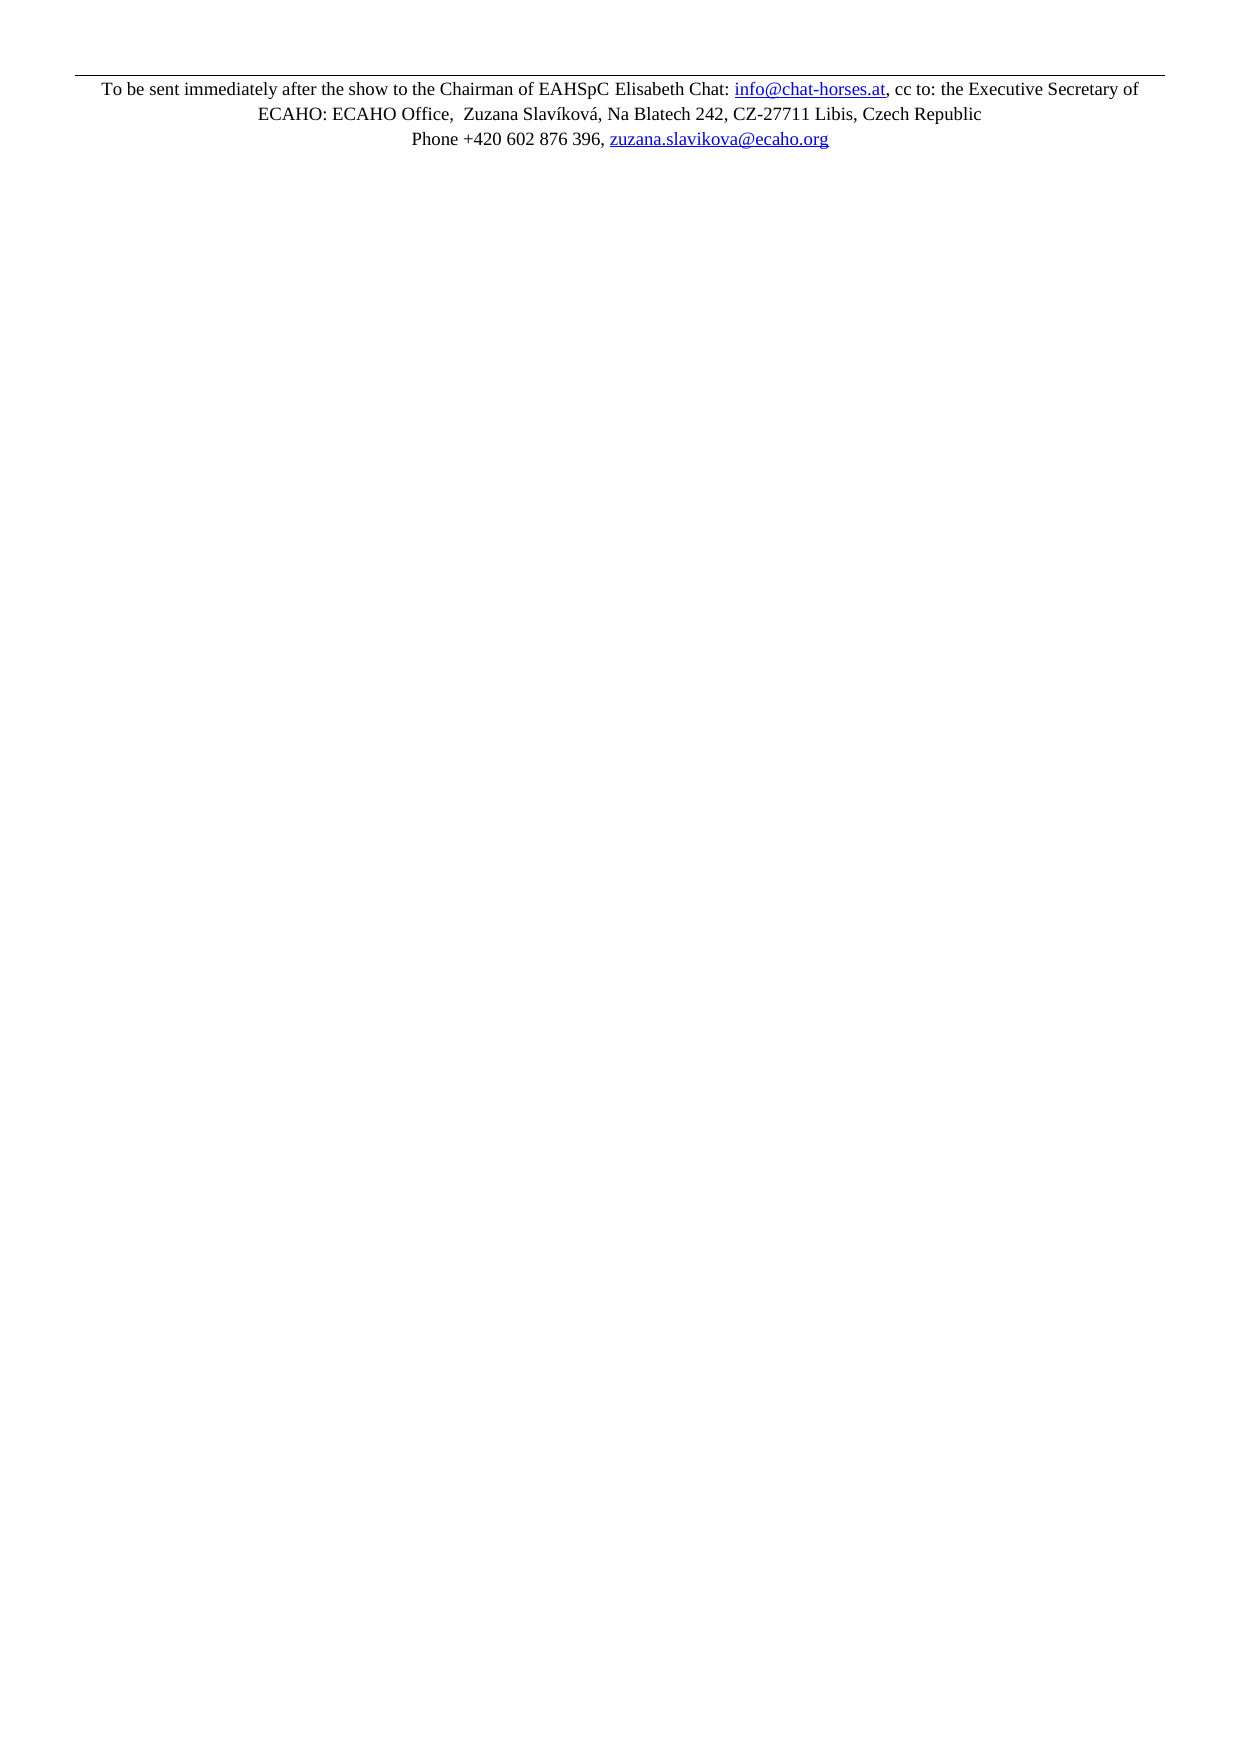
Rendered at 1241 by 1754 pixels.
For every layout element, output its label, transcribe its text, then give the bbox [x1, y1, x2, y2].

text To be sent immediately after the show to the Chairman of EAHSpC Elisabeth Chat: info@chat-horses.at, cc to: the Executive Secretary of ECAHO: ECAHO Office, Zuzana Slavíková, Na Blatech 242, CZ-27711 Libis, Czech Republic Phone +420 602 876 396, zuzana.slavikova@ecaho.org [75, 76, 1165, 149]
